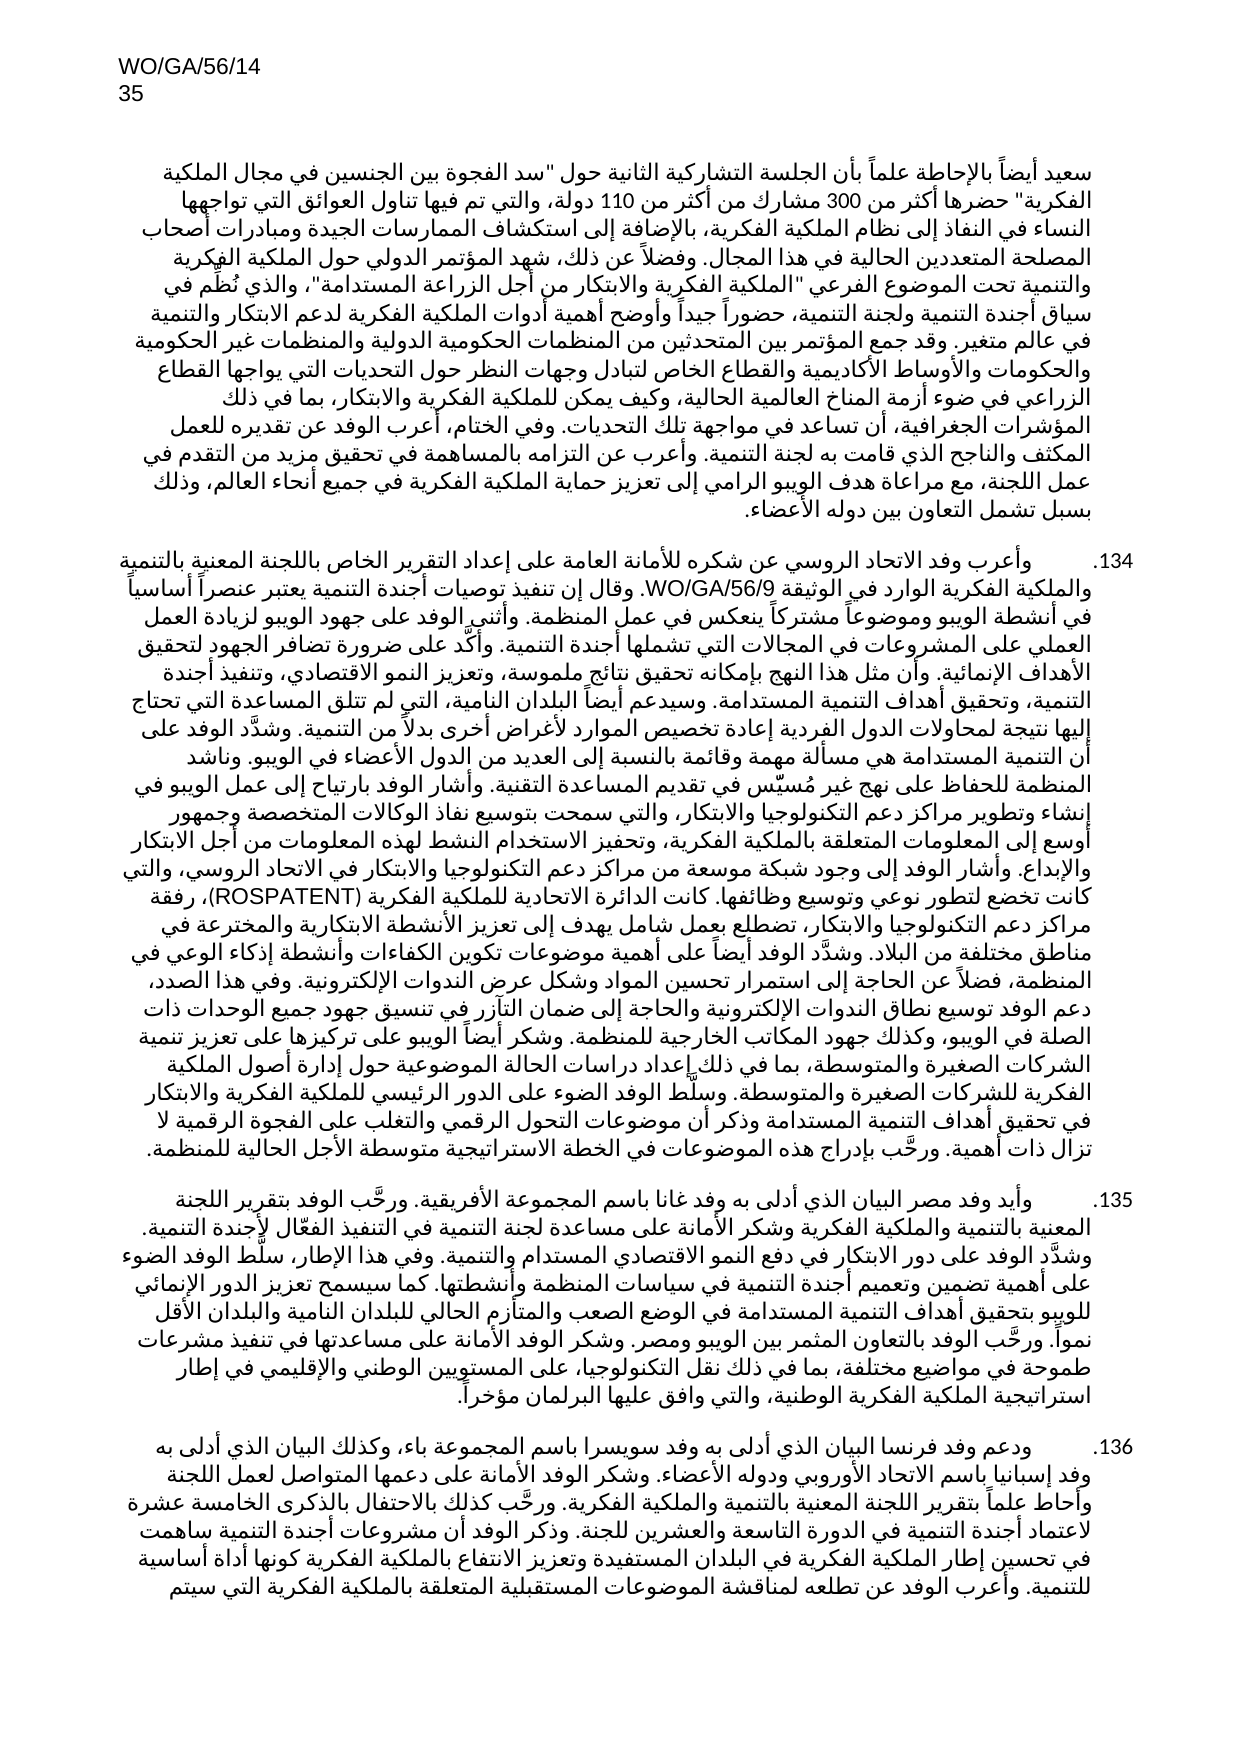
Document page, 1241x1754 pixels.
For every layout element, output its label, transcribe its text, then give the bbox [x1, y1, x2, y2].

text وأعرب وفد الاتحاد الروسي عن شكره للأمانة العامة على إعداد التقرير الخاص باللجنة المعنية بالتنمية والملكية الفكرية الوارد في الوثيقة WO/GA/56/9. وقال إن تنفيذ توصيات أجندة التنمية يعتبر عنصراً أساسياً في أنشطة الويبو وموضوعاً مشتركاً ينعكس في عمل المنظمة. وأثنى الوفد على جهود الويبو لزيادة العمل العملي على المشروعات في المجالات التي تشملها أجندة التنمية. وأكَّد على ضرورة تضافر الجهود لتحقيق الأهداف الإنمائية. وأن مثل هذا النهج بإمكانه تحقيق نتائج ملموسة، وتعزيز النمو الاقتصادي، وتنفيذ أجندة التنمية، وتحقيق أهداف التنمية المستدامة. وسيدعم أيضاً البلدان النامية، التي لم تتلق المساعدة التي تحتاج إليها نتيجة لمحاولات الدول الفردية إعادة تخصيص الموارد لأغراض أخرى بدلاً من التنمية. وشدَّد الوفد على أن التنمية المستدامة هي مسألة مهمة وقائمة بالنسبة إلى العديد من الدول الأعضاء في الويبو. وناشد المنظمة للحفاظ على نهج غير مُسيّّس في تقديم المساعدة التقنية. وأشار الوفد بارتياح إلى عمل الويبو في إنشاء وتطوير مراكز دعم التكنولوجيا والابتكار، والتي سمحت بتوسيع نفاذ الوكالات المتخصصة وجمهور أوسع إلى المعلومات المتعلقة بالملكية الفكرية، وتحفيز الاستخدام النشط لهذه المعلومات من أجل الابتكار والإبداع. وأشار الوفد إلى وجود شبكة موسعة من مراكز دعم التكنولوجيا والابتكار في الاتحاد الروسي، والتي كانت تخضع لتطور نوعي وتوسيع وظائفها. كانت الدائرة الاتحادية للملكية الفكرية (ROSPATENT)، رفقة مراكز دعم التكنولوجيا والابتكار، تضطلع بعمل شامل يهدف إلى تعزيز الأنشطة الابتكارية والمخترعة في مناطق مختلفة من البلاد. وشدَّد الوفد أيضاً على أهمية موضوعات تكوين الكفاءات وأنشطة إذكاء الوعي في المنظمة، فضلاً عن الحاجة إلى استمرار تحسين المواد وشكل عرض الندوات الإلكترونية. وفي هذا الصدد، دعم الوفد توسيع نطاق الندوات الإلكترونية والحاجة إلى ضمان التآزر في تنسيق جهود جميع الوحدات ذات الصلة في الويبو، وكذلك جهود المكاتب الخارجية للمنظمة. وشكر أيضاً الويبو على تركيزها على تعزيز تنمية الشركات الصغيرة والمتوسطة، بما في ذلك إعداد دراسات الحالة الموضوعية حول إدارة أصول الملكية الفكرية للشركات الصغيرة والمتوسطة. وسلَّط الوفد الضوء على الدور الرئيسي للملكية الفكرية والابتكار في تحقيق أهداف التنمية المستدامة وذكر أن موضوعات التحول الرقمي والتغلب على الفجوة الرقمية لا تزال ذات أهمية. ورحَّب بإدراج هذه الموضوعات في الخطة الاستراتيجية متوسطة الأجل الحالية للمنظمة. [118, 546, 1092, 1162]
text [118, 158, 1092, 523]
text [118, 1432, 1092, 1600]
text وأيد وفد مصر البيان الذي أدلى به وفد غانا باسم المجموعة الأفريقية. ورحَّب الوفد بتقرير اللجنة المعنية بالتنمية والملكية الفكرية وشكر الأمانة على مساعدة لجنة التنمية في التنفيذ الفعّال لأجندة التنمية. وشدَّد الوفد على دور الابتكار في دفع النمو الاقتصادي المستدام والتنمية. وفي هذا الإطار، سلَّط الوفد الضوء على أهمية تضمين وتعميم أجندة التنمية في سياسات المنظمة وأنشطتها. كما سيسمح تعزيز الدور الإنمائي للويبو بتحقيق أهداف التنمية المستدامة في الوضع الصعب والمتأزم الحالي للبلدان النامية والبلدان الأقل نمواً. ورحَّب الوفد بالتعاون المثمر بين الويبو ومصر. وشكر الوفد الأمانة على مساعدتها في تنفيذ مشرعات طموحة في مواضيع مختلفة، بما في ذلك نقل التكنولوجيا، على المستويين الوطني والإقليمي في إطار استراتيجية الملكية الفكرية الوطنية، والتي وافق عليها البرلمان مؤخراً. [118, 1185, 1092, 1409]
